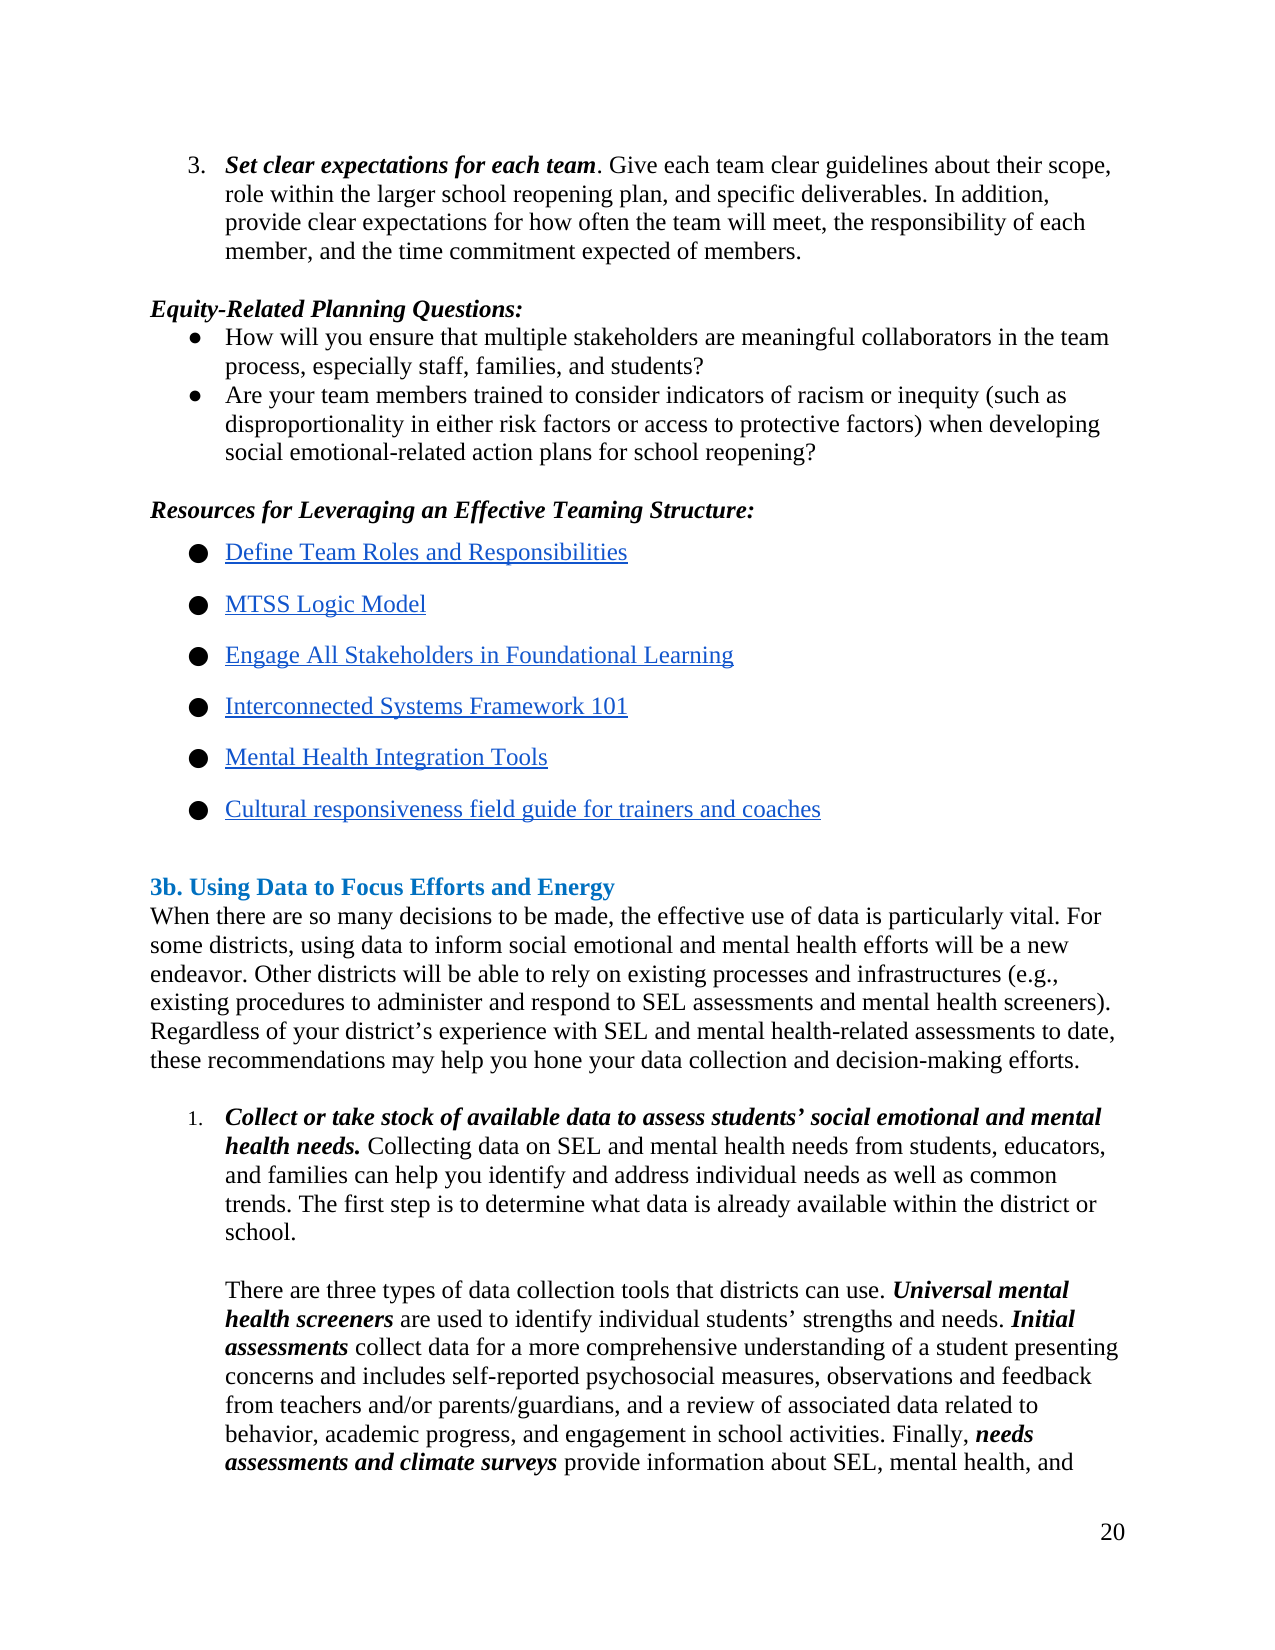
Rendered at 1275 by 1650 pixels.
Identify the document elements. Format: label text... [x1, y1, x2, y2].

list MTSS Logic Model [187, 575, 1125, 626]
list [225, 1275, 1125, 1476]
text Resources for Leveraging an Effective Teaming Structure: [150, 495, 1125, 524]
list Cultural responsiveness field guide for trainers and coaches [187, 780, 1125, 831]
text Equity-Related Planning Questions: [150, 294, 1125, 322]
subtitle 3b. Using Data to Focus Efforts and Energy [150, 872, 1125, 901]
list Interconnected Systems Framework 101 [187, 677, 1125, 729]
text When there are so many decisions to be made, the effective use of data is particularly vital. For some districts, using data to inform social emotional and mental health efforts will be a new endeavor. Other districts will be able to rely on existing processes and infrastructures (e.g., existing procedures to administer and respond to SEL assessments and mental health screeners). Regardless of your district’s experience with SEL and mental health-related assessments to date, these recommendations may help you hone your data collection and decision-making efforts. [150, 901, 1125, 1102]
list How will you ensure that multiple stakeholders are meaningful collaborators in the team process, especially staff, families, and students? [187, 322, 1125, 380]
list Define Team Roles and Responsibilities [187, 524, 1125, 575]
list Collect or take stock of available data to assess students’ social emotional and mental health needs. Collecting data on SEL and mental health needs from students, educators, and families can help you identify and address individual needs as well as common trends. The first step is to determine what data is already available within the district or school. [187, 1102, 1125, 1246]
list Set clear expectations for each team. Give each team clear guidelines about their scope, role within the larger school reopening plan, and specific deliverables. In addition, provide clear expectations for how often the team will meet, the responsibility of each member, and the time commitment expected of members. [187, 150, 1125, 265]
list Are your team members trained to consider indicators of racism or inequity (such as disproportionality in either risk factors or access to protective factors) when developing social emotional-related action plans for school reopening? [187, 380, 1125, 466]
list Mental Health Integration Tools [187, 729, 1125, 780]
list Engage All Stakeholders in Foundational Learning [187, 626, 1125, 677]
